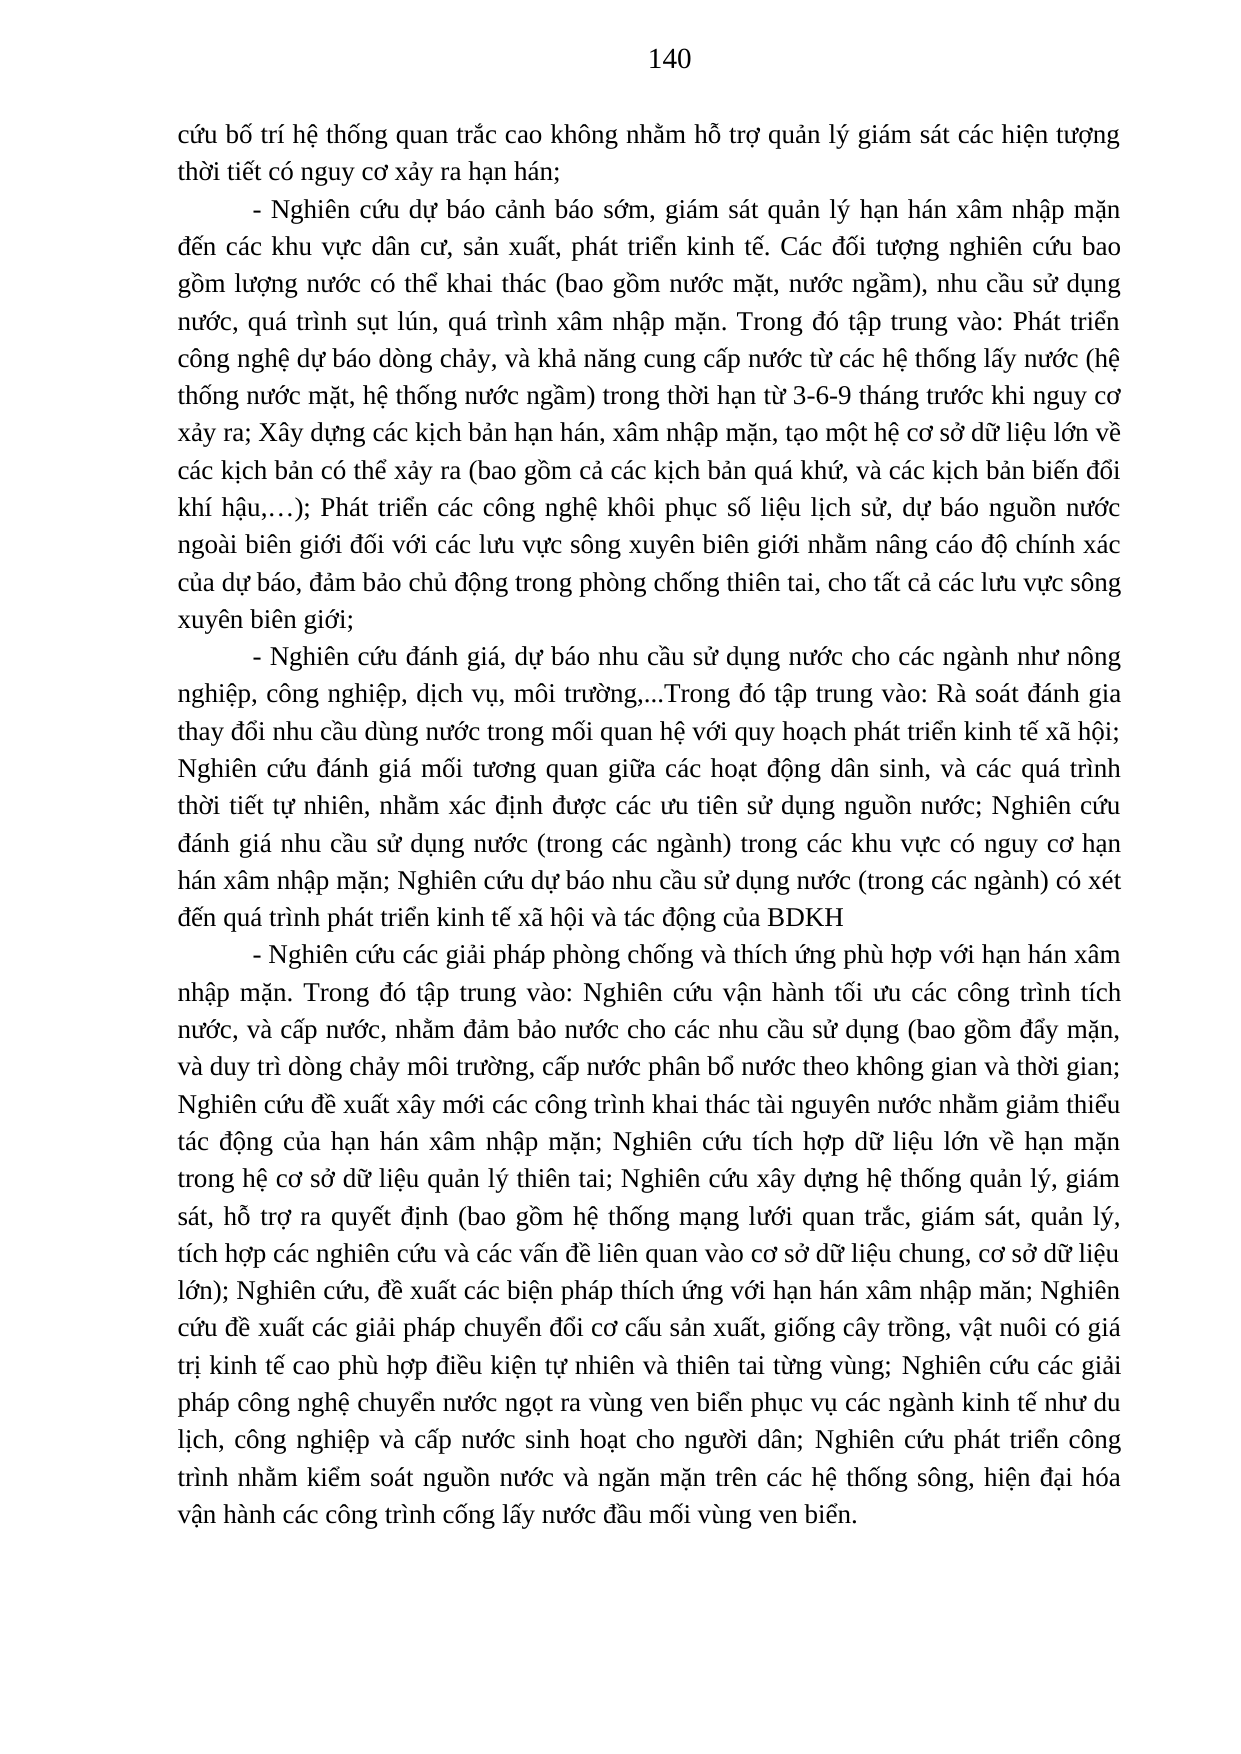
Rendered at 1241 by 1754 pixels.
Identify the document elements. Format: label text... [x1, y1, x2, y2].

text - Nghiên cứu đánh giá, dự báo nhu cầu sử dụng nước cho các ngành như nông nghiệp, công nghiệp, dịch vụ, môi trường,...Trong đó tập trung vào: Rà soát đánh gia thay đổi nhu cầu dùng nước trong mối quan hệ với quy hoạch phát triển kinh tế xã hội; Nghiên cứu đánh giá mối tương quan giữa các hoạt động dân sinh, và các quá trình thời tiết tự nhiên, nhằm xác định được các ưu tiên sử dụng nguồn nước; Nghiên cứu đánh giá nhu cầu sử dụng nước (trong các ngành) trong các khu vực có nguy cơ hạn hán xâm nhập mặn; Nghiên cứu dự báo nhu cầu sử dụng nước (trong các ngành) có xét đến quá trình phát triển kinh tế xã hội và tác động của BDKH [177, 640, 1122, 932]
text - Nghiên cứu các giải pháp phòng chống và thích ứng phù hợp với hạn hán xâm nhập mặn. Trong đó tập trung vào: Nghiên cứu vận hành tối ưu các công trình tích nước, và cấp nước, nhằm đảm bảo nước cho các nhu cầu sử dụng (bao gồm đẩy mặn, và duy trì dòng chảy môi trường, cấp nước phân bổ nước theo không gian và thời gian; Nghiên cứu đề xuất xây mới các công trình khai thác tài nguyên nước nhằm giảm thiểu tác động của hạn hán xâm nhập mặn; Nghiên cứu tích hợp dữ liệu lớn về hạn mặn trong hệ cơ sở dữ liệu quản lý thiên tai; Nghiên cứu xây dựng hệ thống quản lý, giám sát, hỗ trợ ra quyết định (bao gồm hệ thống mạng lưới quan trắc, giám sát, quản lý, tích hợp các nghiên cứu và các vấn đề liên quan vào cơ sở dữ liệu chung, cơ sở dữ liệu lớn); Nghiên cứu, đề xuất các biện pháp thích ứng với hạn hán xâm nhập măn; Nghiên cứu đề xuất các giải pháp chuyển đổi cơ cấu sản xuất, giống cây trồng, vật nuôi có giá trị kinh tế cao phù hợp điều kiện tự nhiên và thiên tai từng vùng; Nghiên cứu các giải pháp công nghệ chuyển nước ngọt ra vùng ven biển phục vụ các ngành kinh tế như du lịch, công nghiệp và cấp nước sinh hoạt cho người dân; Nghiên cứu phát triển công trình nhằm kiểm soát nguồn nước và ngăn mặn trên các hệ thống sông, hiện đại hóa vận hành các công trình cống lấy nước đầu mối vùng ven biển. [177, 938, 1122, 1529]
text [177, 118, 1122, 187]
text - Nghiên cứu dự báo cảnh báo sớm, giám sát quản lý hạn hán xâm nhập mặn đến các khu vực dân cư, sản xuất, phát triển kinh tế. Các đối tượng nghiên cứu bao gồm lượng nước có thể khai thác (bao gồm nước mặt, nước ngầm), nhu cầu sử dụng nước, quá trình sụt lún, quá trình xâm nhập mặn. Trong đó tập trung vào: Phát triển công nghệ dự báo dòng chảy, và khả năng cung cấp nước từ các hệ thống lấy nước (hệ thống nước mặt, hệ thống nước ngầm) trong thời hạn từ 3-6-9 tháng trước khi nguy cơ xảy ra; Xây dựng các kịch bản hạn hán, xâm nhập mặn, tạo một hệ cơ sở dữ liệu lớn về các kịch bản có thể xảy ra (bao gồm cả các kịch bản quá khứ, và các kịch bản biến đổi khí hậu,…); Phát triển các công nghệ khôi phục số liệu lịch sử, dự báo nguồn nước ngoài biên giới đối với các lưu vực sông xuyên biên giới nhằm nâng cáo độ chính xác của dự báo, đảm bảo chủ động trong phòng chống thiên tai, cho tất cả các lưu vực sông xuyên biên giới; [177, 193, 1122, 634]
